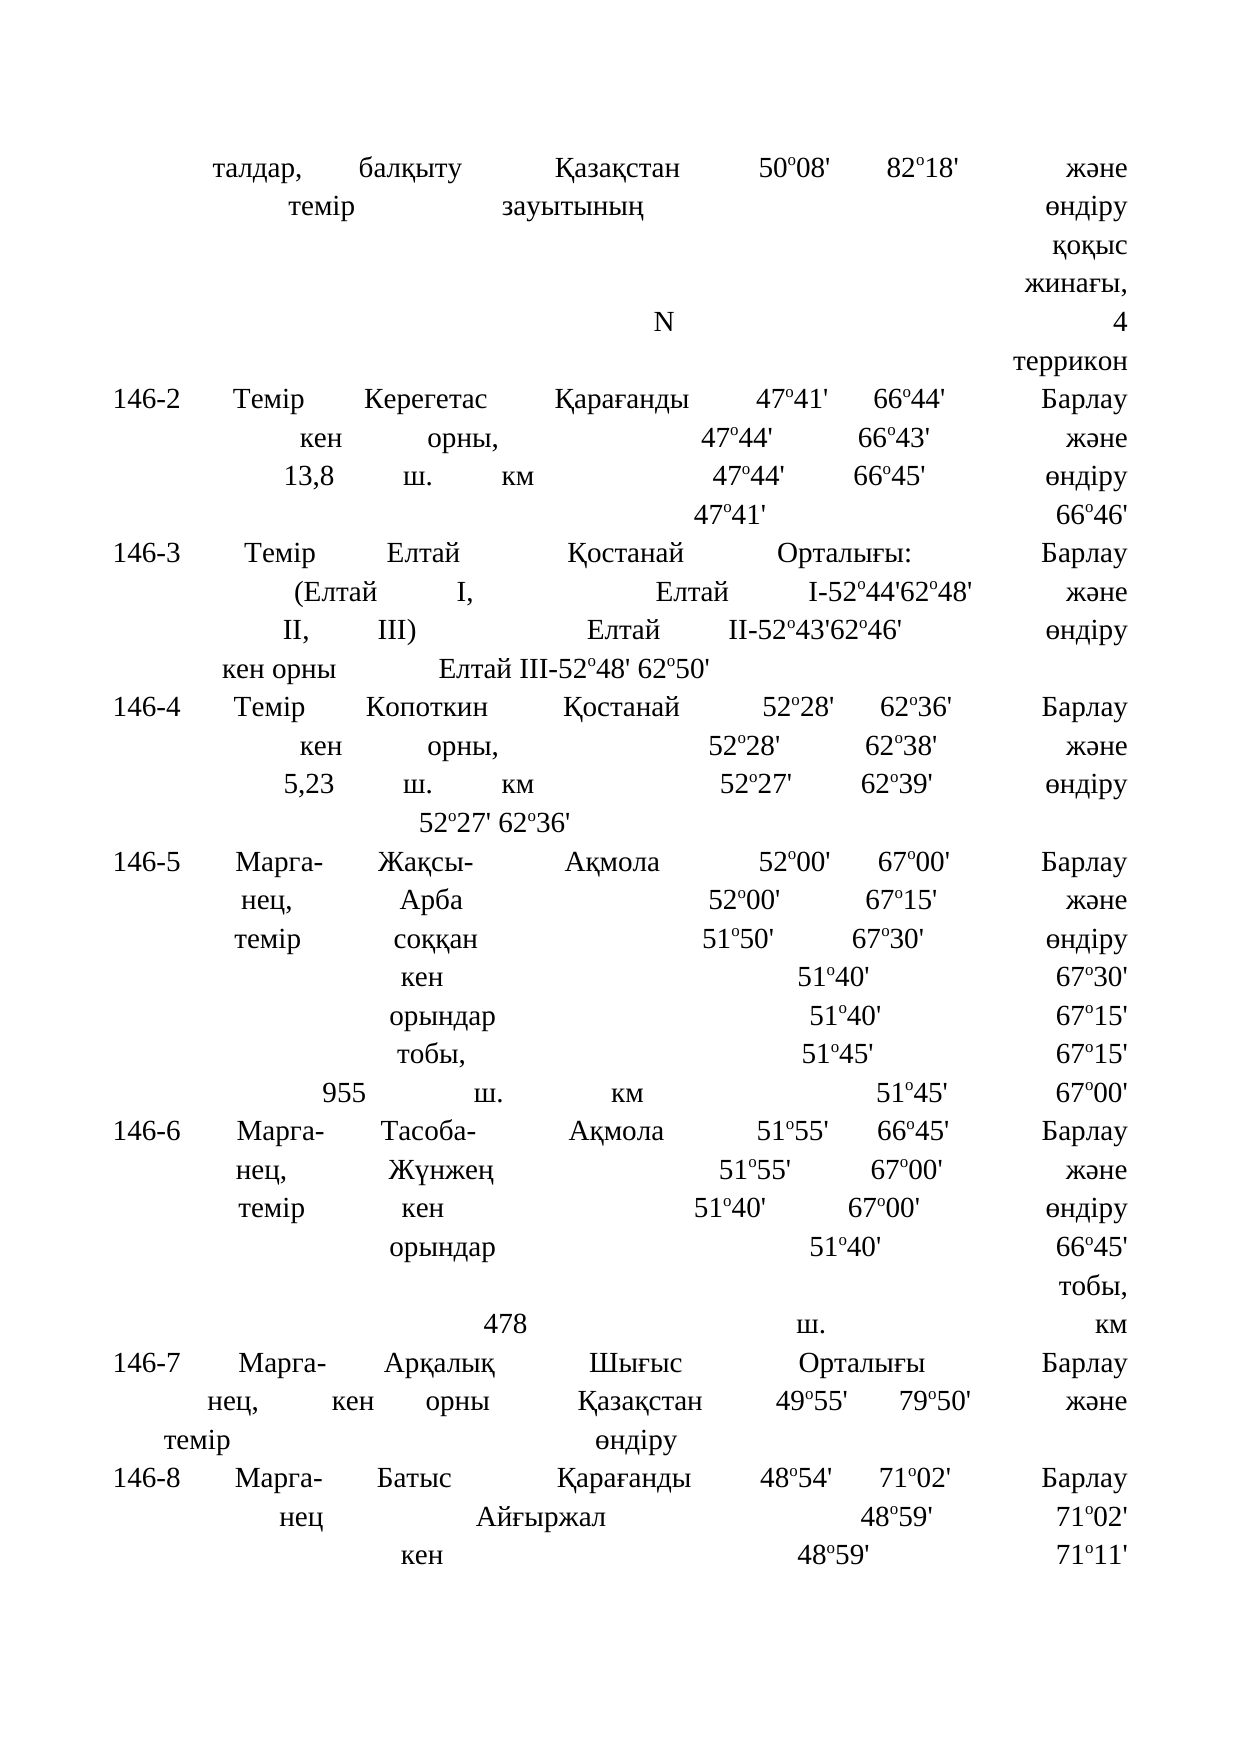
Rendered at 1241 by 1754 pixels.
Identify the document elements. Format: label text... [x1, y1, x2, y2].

text 146-5 Марга- Жақсы- Ақмола 52 o 00' 67 o 00' Барлау нец, Арба 52 o 00' 67 o 15' және темiр соққан 51 o 50' 67 o 30' өндіру кен 51 o 40' 67 o 30' орындар 51 o 40' 67 o 15' тобы, 51 o 45' 67 o 15' 955 ш. км 51 o 45' 67 o 00' 146-6 Марга- Тасоба- Ақмола 51 o 55' 66 o 45' Барлау нец, Жүнжең 51 o 55' 67 o 00' және темiр кен 51 o 40' 67 o 00' өндіру орындар 51 o 40' 66 o 45' тобы, 478 ш. км 146-7 Марга- Арқалық Шығыс Орталығы Барлау нец, кен орны Қазақстан 49 o 55' 79 o 50' және темір өндіру [112, 844, 1128, 1455]
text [112, 150, 1128, 684]
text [112, 1460, 1128, 1571]
text 146-4 Темір Копоткин Қостанай 52 o 28' 62 o 36' Барлау кен орны, 52 o 28' 62 o 38' және 5,23 ш. км 52 o 27' 62 o 39' өндіру 52 o 27' 62 o 36' [112, 689, 1128, 839]
